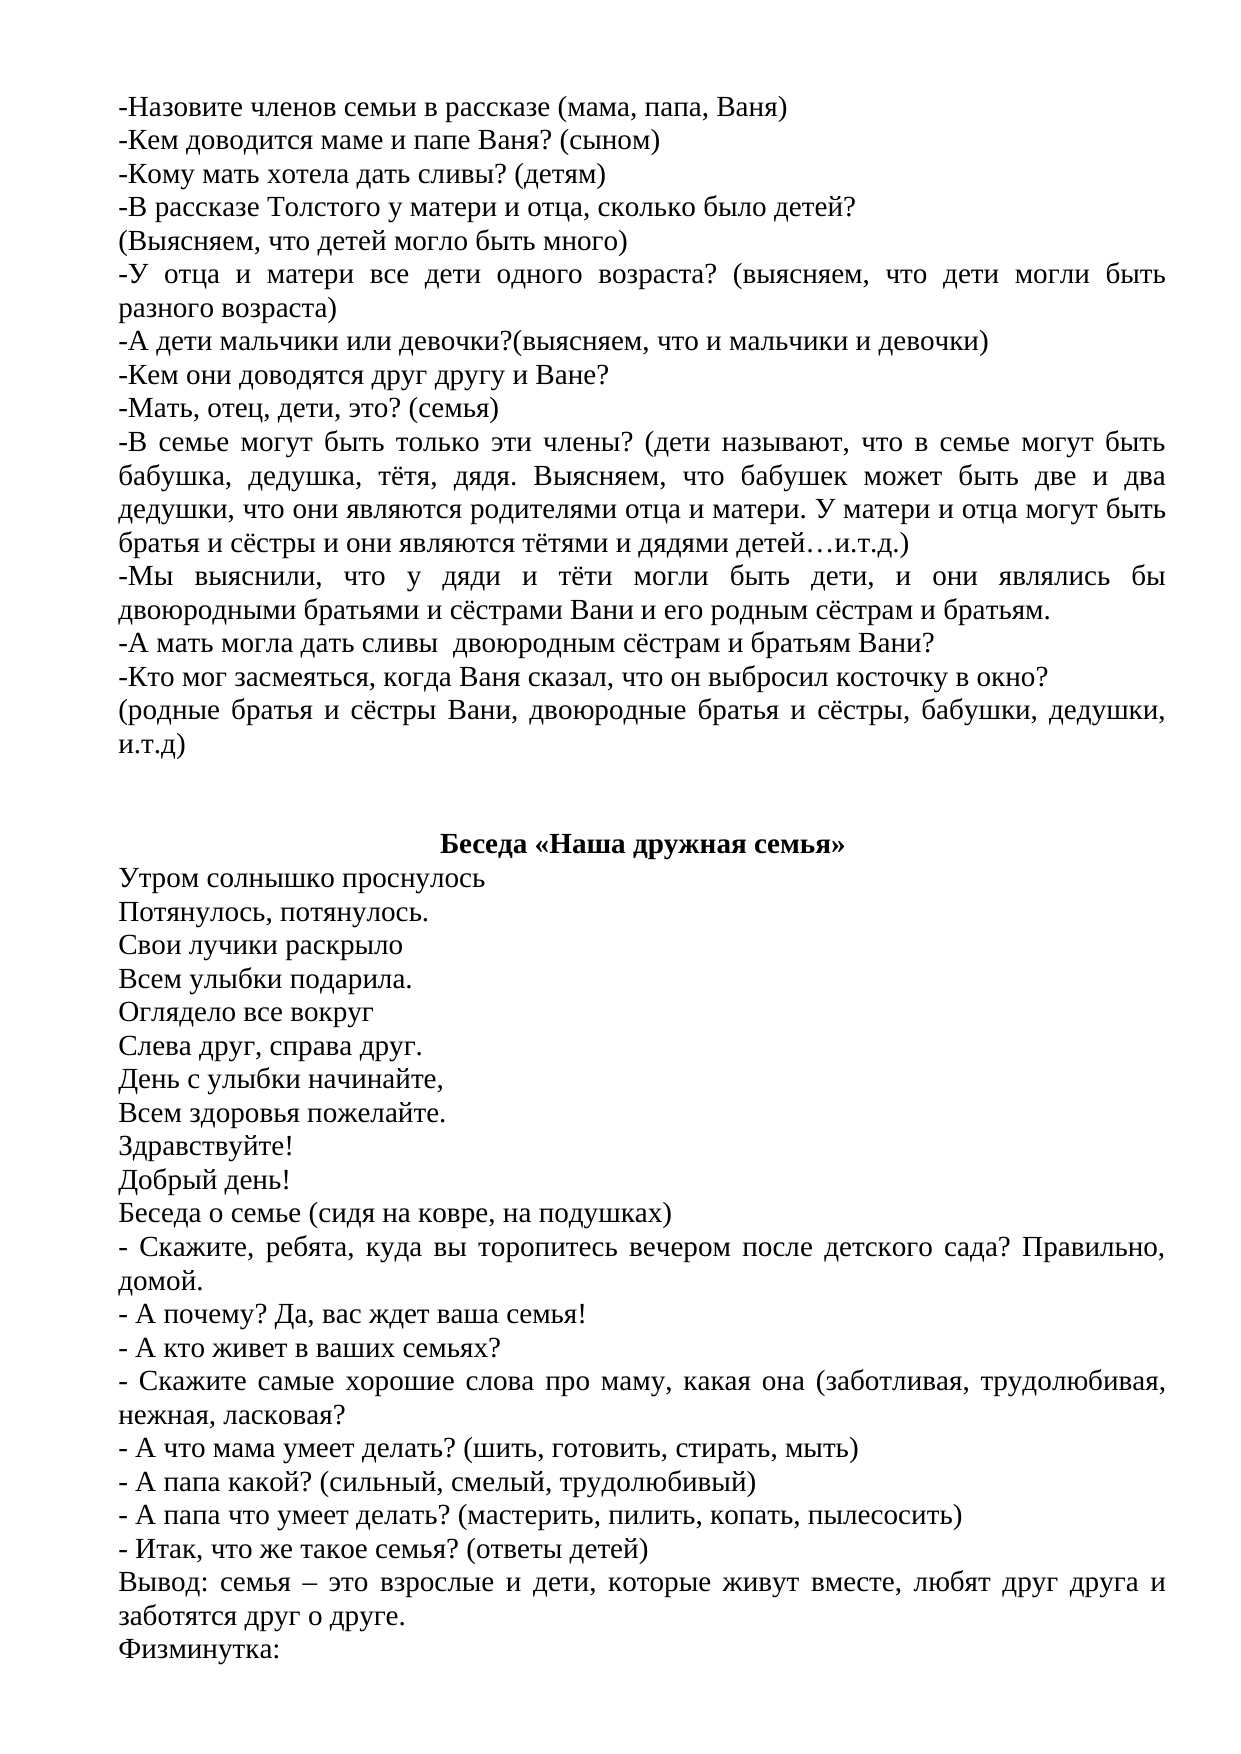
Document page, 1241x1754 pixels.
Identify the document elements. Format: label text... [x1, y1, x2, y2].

text -В рассказе Толстого у матери и отца, сколько было детей? [118, 189, 1167, 223]
text - А почему? Да, вас ждет ваша семья! [118, 1296, 1167, 1330]
text -Кто мог засмеяться, когда Ваня сказал, что он выбросил косточку в окно? [118, 659, 1167, 692]
text Всем здоровья пожелайте. [118, 1095, 1167, 1128]
text Слева друг, справа друг. [118, 1028, 1167, 1061]
text -А мать могла дать сливы двоюродным сёстрам и братьям Вани? [118, 625, 1167, 659]
text Вывод: семья – это взрослые и дети, которые живут вместе, любят друг друга и заботятся друг о друге. [118, 1564, 1167, 1632]
text -В семье могут быть только эти члены? (дети называют, что в семье могут быть бабушка, дедушка, тётя, дядя. Выясняем, что бабушек может быть две и два дедушки, что они являются родителями отца и матери. У матери и отца могут быть братья и сёстры и они являются тётями и дядями детей…и.т.д.) [118, 424, 1167, 558]
text - Итак, что же такое семья? (ответы детей) [118, 1531, 1167, 1564]
text - А кто живет в ваших семьях? [118, 1330, 1167, 1363]
text -Мать, отец, дети, это? (семья) [118, 391, 1167, 424]
text - Скажите, ребята, куда вы торопитесь вечером после детского сада? Правильно, домой. [118, 1229, 1167, 1296]
text Всем улыбки подарила. [118, 961, 1167, 994]
text - А что мама умеет делать? (шить, готовить, стирать, мыть) [118, 1430, 1167, 1464]
text Оглядело все вокруг [118, 994, 1167, 1028]
text Потянулось, потянулось. [118, 894, 1167, 927]
text - Скажите самые хорошие слова про маму, какая она (заботливая, трудолюбивая, нежная, ласковая? [118, 1363, 1167, 1430]
text -У отца и матери все дети одного возраста? (выясняем, что дети могли быть разного возраста) [118, 256, 1167, 323]
text Добрый день! [118, 1162, 1167, 1196]
text Беседа «Наша дружная семья» [118, 827, 1167, 860]
text Беседа о семье (сидя на ковре, на подушках) [118, 1196, 1167, 1229]
text -Мы выяснили, что у дяди и тёти могли быть дети, и они являлись бы двоюродными братьями и сёстрами Вани и его родным сёстрам и братьям. [118, 558, 1167, 625]
text Здравствуйте! [118, 1128, 1167, 1162]
text -Кем они доводятся друг другу и Ване? [118, 357, 1167, 391]
text (родные братья и сёстры Вани, двоюродные братья и сёстры, бабушки, дедушки, и.т.д) [118, 692, 1167, 759]
text День с улыбки начинайте, [118, 1061, 1167, 1095]
text Физминутка: [118, 1632, 1167, 1665]
text - А папа какой? (сильный, смелый, трудолюбивый) [118, 1464, 1167, 1497]
text -Назовите членов семьи в рассказе (мама, папа, Ваня) [118, 89, 1167, 122]
text Свои лучики раскрыло [118, 927, 1167, 961]
text -А дети мальчики или девочки?(выясняем, что и мальчики и девочки) [118, 323, 1167, 357]
text Утром солнышко проснулось [118, 860, 1167, 894]
text (Выясняем, что детей могло быть много) [118, 223, 1167, 256]
text - А папа что умеет делать? (мастерить, пилить, копать, пылесосить) [118, 1497, 1167, 1531]
text -Кому мать хотела дать сливы? (детям) [118, 156, 1167, 189]
text -Кем доводится маме и папе Ваня? (сыном) [118, 122, 1167, 156]
